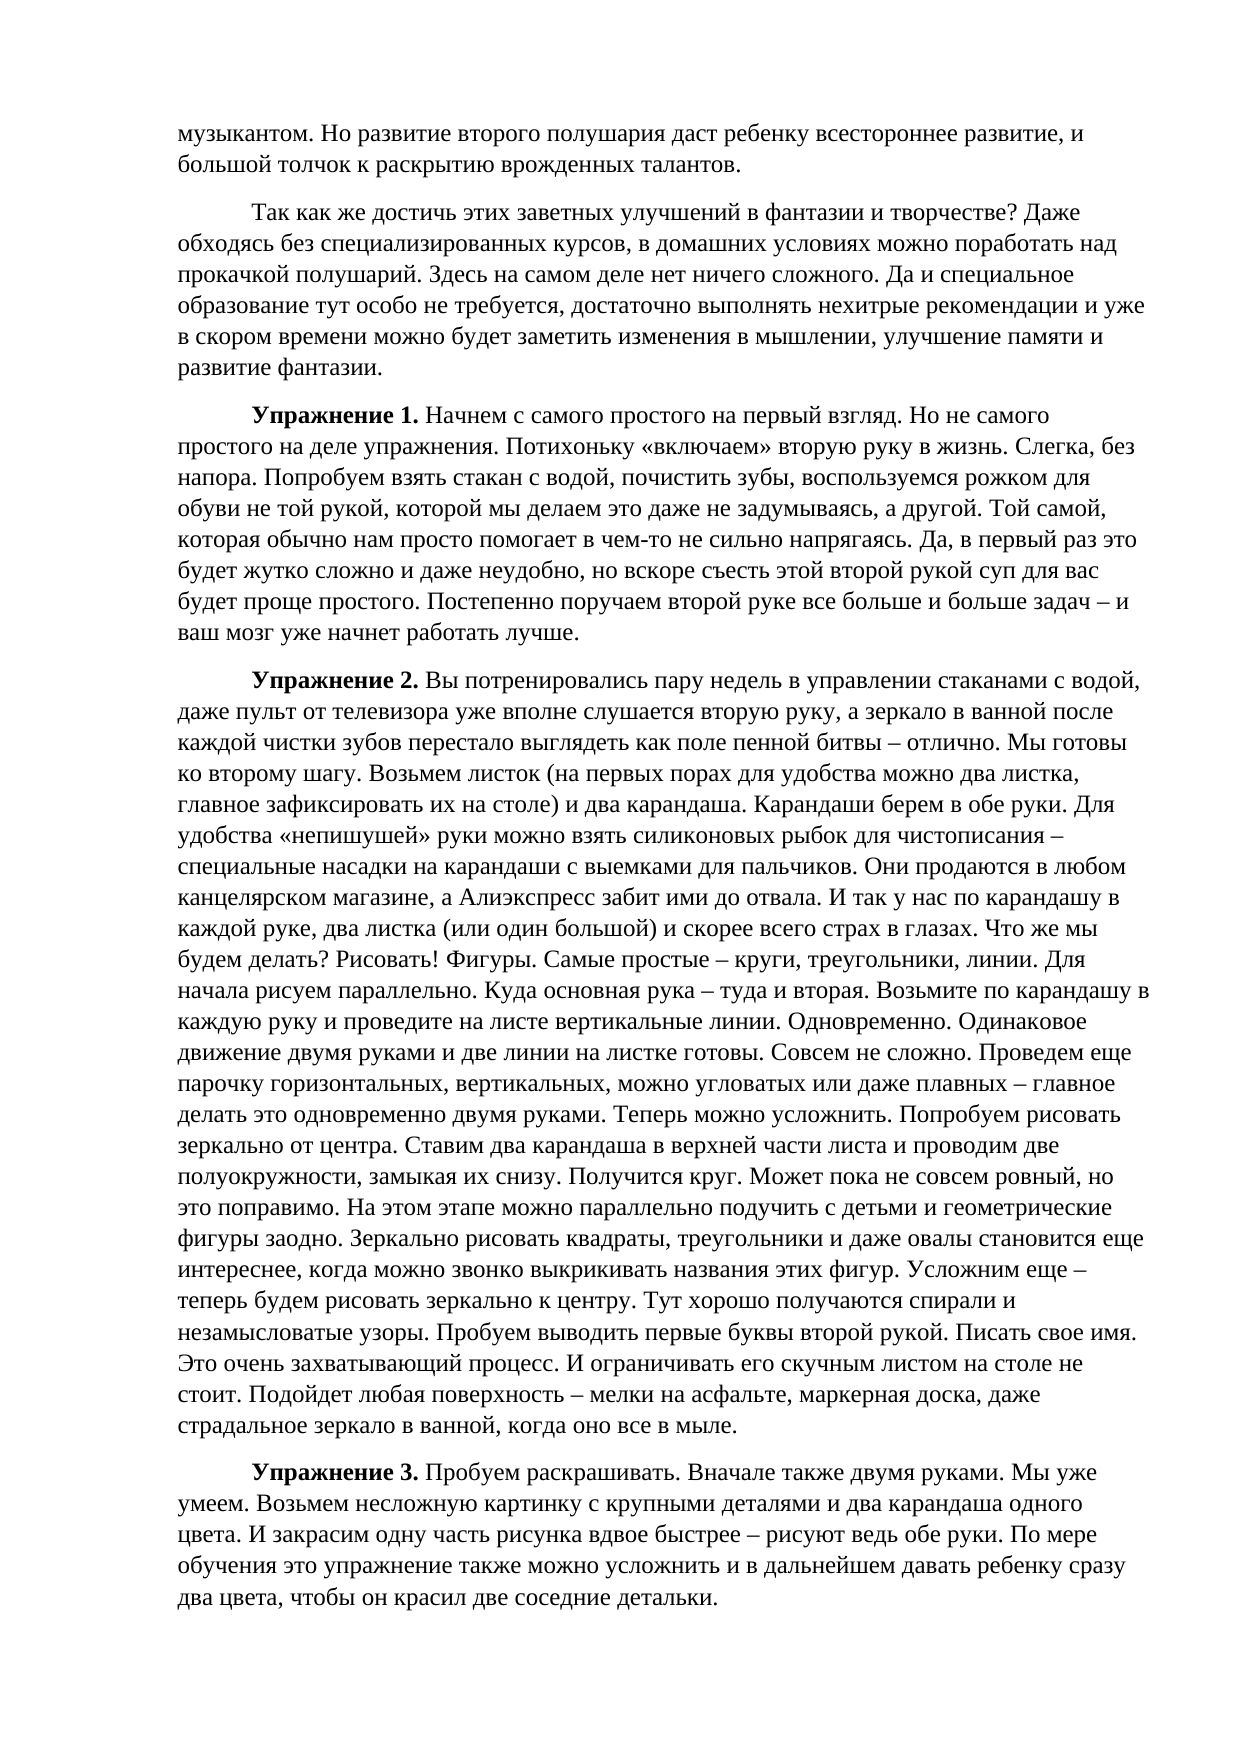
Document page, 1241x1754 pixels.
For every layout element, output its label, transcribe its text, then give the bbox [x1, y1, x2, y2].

text Так как же достичь этих заветных улучшений в фантазии и творчестве? Даже обходясь без специализированных курсов, в домашних условиях можно поработать над прокачкой полушарий. Здесь на самом деле нет ничего сложного. Да и специальное образование тут особо не требуется, достаточно выполнять нехитрые рекомендации и уже в скором времени можно будет заметить изменения в мышлении, улучшение памяти и развитие фантазии. [177, 197, 1152, 381]
text Упражнение 1. Начнем с самого простого на первый взгляд. Но не самого простого на деле упражнения. Потихоньку «включаем» вторую руку в жизнь. Слегка, без напора. Попробуем взять стакан с водой, почистить зубы, воспользуемся рожком для обуви не той рукой, которой мы делаем это даже не задумываясь, а другой. Той самой, которая обычно нам просто помогает в чем-то не сильно напрягаясь. Да, в первый раз это будет жутко сложно и даже неудобно, но вскоре съесть этой второй рукой суп для вас будет проще простого. Постепенно поручаем второй руке все больше и больше задач – и ваш мозг уже начнет работать лучше. [177, 400, 1152, 646]
text Упражнение 3. Пробуем раскрашивать. Вначале также двумя руками. Мы уже умеем. Возьмем несложную картинку с крупными деталями и два карандаша одного цвета. И закрасим одну часть рисунка вдвое быстрее – рисуют ведь обе руки. По мере обучения это упражнение также можно усложнить и в дальнейшем давать ребенку сразу два цвета, чтобы он красил две соседние детальки. [177, 1457, 1152, 1610]
text Упражнение 2. Вы потренировались пару недель в управлении стаканами с водой, даже пульт от телевизора уже вполне слушается вторую руку, а зеркало в ванной после каждой чистки зубов перестало выглядеть как поле пенной битвы – отлично. Мы готовы ко второму шагу. Возьмем листок (на первых порах для удобства можно два листка, главное зафиксировать их на столе) и два карандаша. Карандаши берем в обе руки. Для удобства «непишушей» руки можно взять силиконовых рыбок для чистописания – специальные насадки на карандаши с выемками для пальчиков. Они продаются в любом канцелярском магазине, а Алиэкспресс забит ими до отвала. И так у нас по карандашу в каждой руке, два листка (или один большой) и скорее всего страх в глазах. Что же мы будем делать? Рисовать! Фигуры. Самые простые – круги, треугольники, линии. Для начала рисуем параллельно. Куда основная рука – туда и вторая. Возьмите по карандашу в каждую руку и проведите на листе вертикальные линии. Одновременно. Одинаковое движение двумя руками и две линии на листке готовы. Совсем не сложно. Проведем еще парочку горизонтальных, вертикальных, можно угловатых или даже плавных – главное делать это одновременно двумя руками. Теперь можно усложнить. Попробуем рисовать зеркально от центра. Ставим два карандаша в верхней части листа и проводим две полуокружности, замыкая их снизу. Получится круг. Может пока не совсем ровный, но это поправимо. На этом этапе можно параллельно подучить с детьми и геометрические фигуры заодно. Зеркально рисовать квадраты, треугольники и даже овалы становится еще интереснее, когда можно звонко выкрикивать названия этих фигур. Усложним еще – теперь будем рисовать зеркально к центру. Тут хорошо получаются спирали и незамысловатые узоры. Пробуем выводить первые буквы второй рукой. Писать свое имя. Это очень захватывающий процесс. И ограничивать его скучным листом на столе не стоит. Подойдет любая поверхность – мелки на асфальте, маркерная доска, даже страдальное зеркало в ванной, когда оно все в мыле. [177, 665, 1152, 1438]
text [177, 118, 1152, 178]
